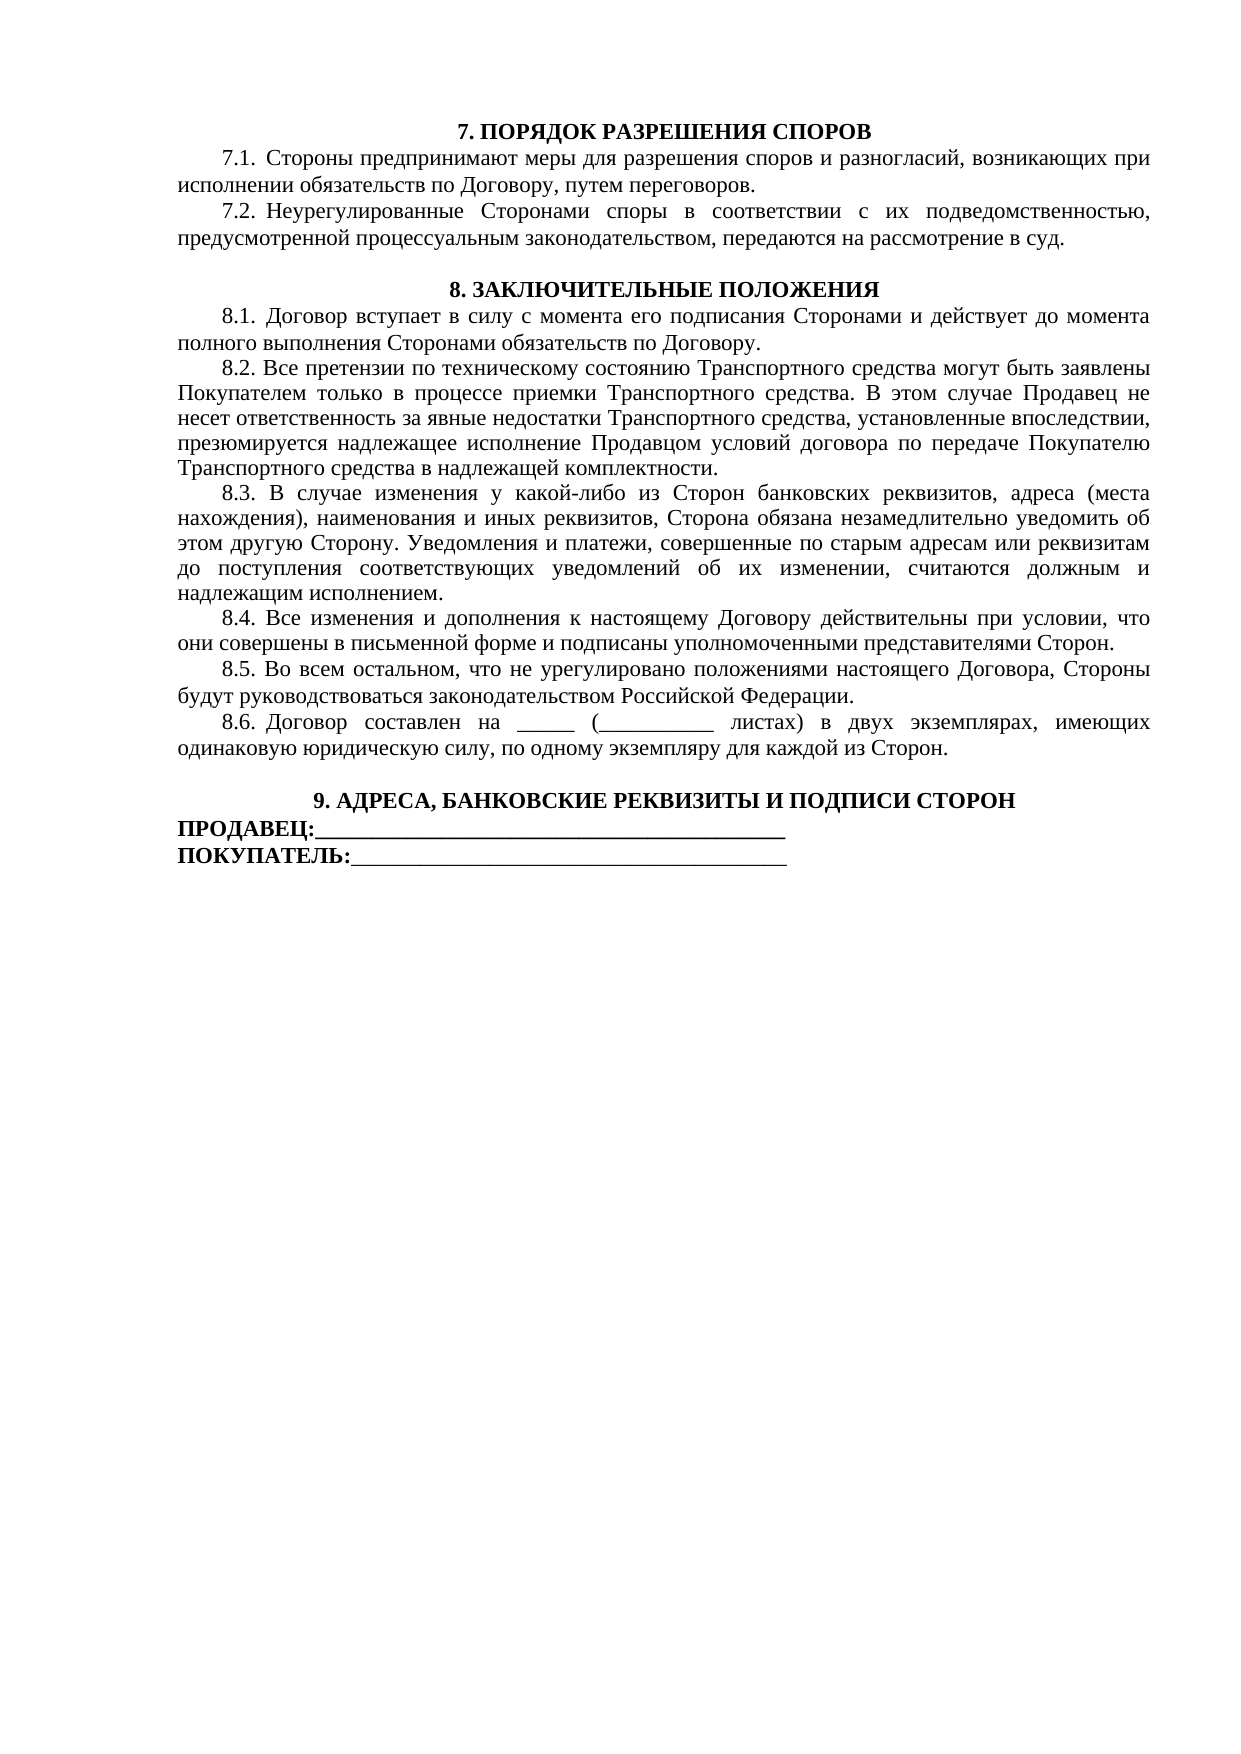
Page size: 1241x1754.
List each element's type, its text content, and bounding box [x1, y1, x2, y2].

text 7.1. Стороны предпринимают меры для разрешения споров и разногласий, возникающих при исполнении обязательств по Договору, путем переговоров. [177, 144, 1152, 197]
text 8. ЗАКЛЮЧИТЕЛЬНЫЕ ПОЛОЖЕНИЯ [177, 276, 1152, 303]
text 8.2. Все претензии по техническому состоянию Транспортного средства могут быть заявлены Покупателем только в процессе приемки Транспортного средства. В этом случае Продавец не несет ответственность за явные недостатки Транспортного средства, установленные впоследствии, презюмируется надлежащее исполнение Продавцом условий договора по передаче Покупателю Транспортного средства в надлежащей комплектности. [177, 355, 1152, 480]
text ПРОДАВЕЦ:_________________________________________ [177, 813, 1152, 842]
text 8.3. В случае изменения у какой-либо из Сторон банковских реквизитов, адреса (места нахождения), наименования и иных реквизитов, Сторона обязана незамедлительно уведомить об этом другую Сторону. Уведомления и платежи, совершенные по старым адресам или реквизитам до поступления соответствующих уведомлений об их изменении, считаются должным и надлежащим исполнением. [177, 480, 1152, 605]
text 8.1. Договор вступает в силу с момента его подписания Сторонами и действует до момента полного выполнения Сторонами обязательств по Договору. [177, 303, 1152, 355]
text 9. АДРЕСА, БАНКОВСКИЕ РЕКВИЗИТЫ И ПОДПИСИ СТОРОН [177, 787, 1152, 813]
text ПОКУПАТЕЛЬ:______________________________________ [177, 842, 1152, 868]
text 7.2. Неурегулированные Сторонами споры в соответствии с их подведомственностью, предусмотренной процессуальным законодательством, передаются на рассмотрение в суд. [177, 197, 1152, 250]
text 8.5. Во всем остальном, что не урегулировано положениями настоящего Договора, Стороны будут руководствоваться законодательством Российской Федерации. [177, 655, 1152, 708]
text 8.6. Договор составлен на _____ (__________ листах) в двух экземплярах, имеющих одинаковую юридическую силу, по одному экземпляру для каждой из Сторон. [177, 708, 1152, 761]
text 7. ПОРЯДОК РАЗРЕШЕНИЯ СПОРОВ [177, 118, 1152, 144]
text 8.4. Все изменения и дополнения к настоящему Договору действительны при условии, что они совершены в письменной форме и подписаны уполномоченными представителями Сторон. [177, 605, 1152, 655]
